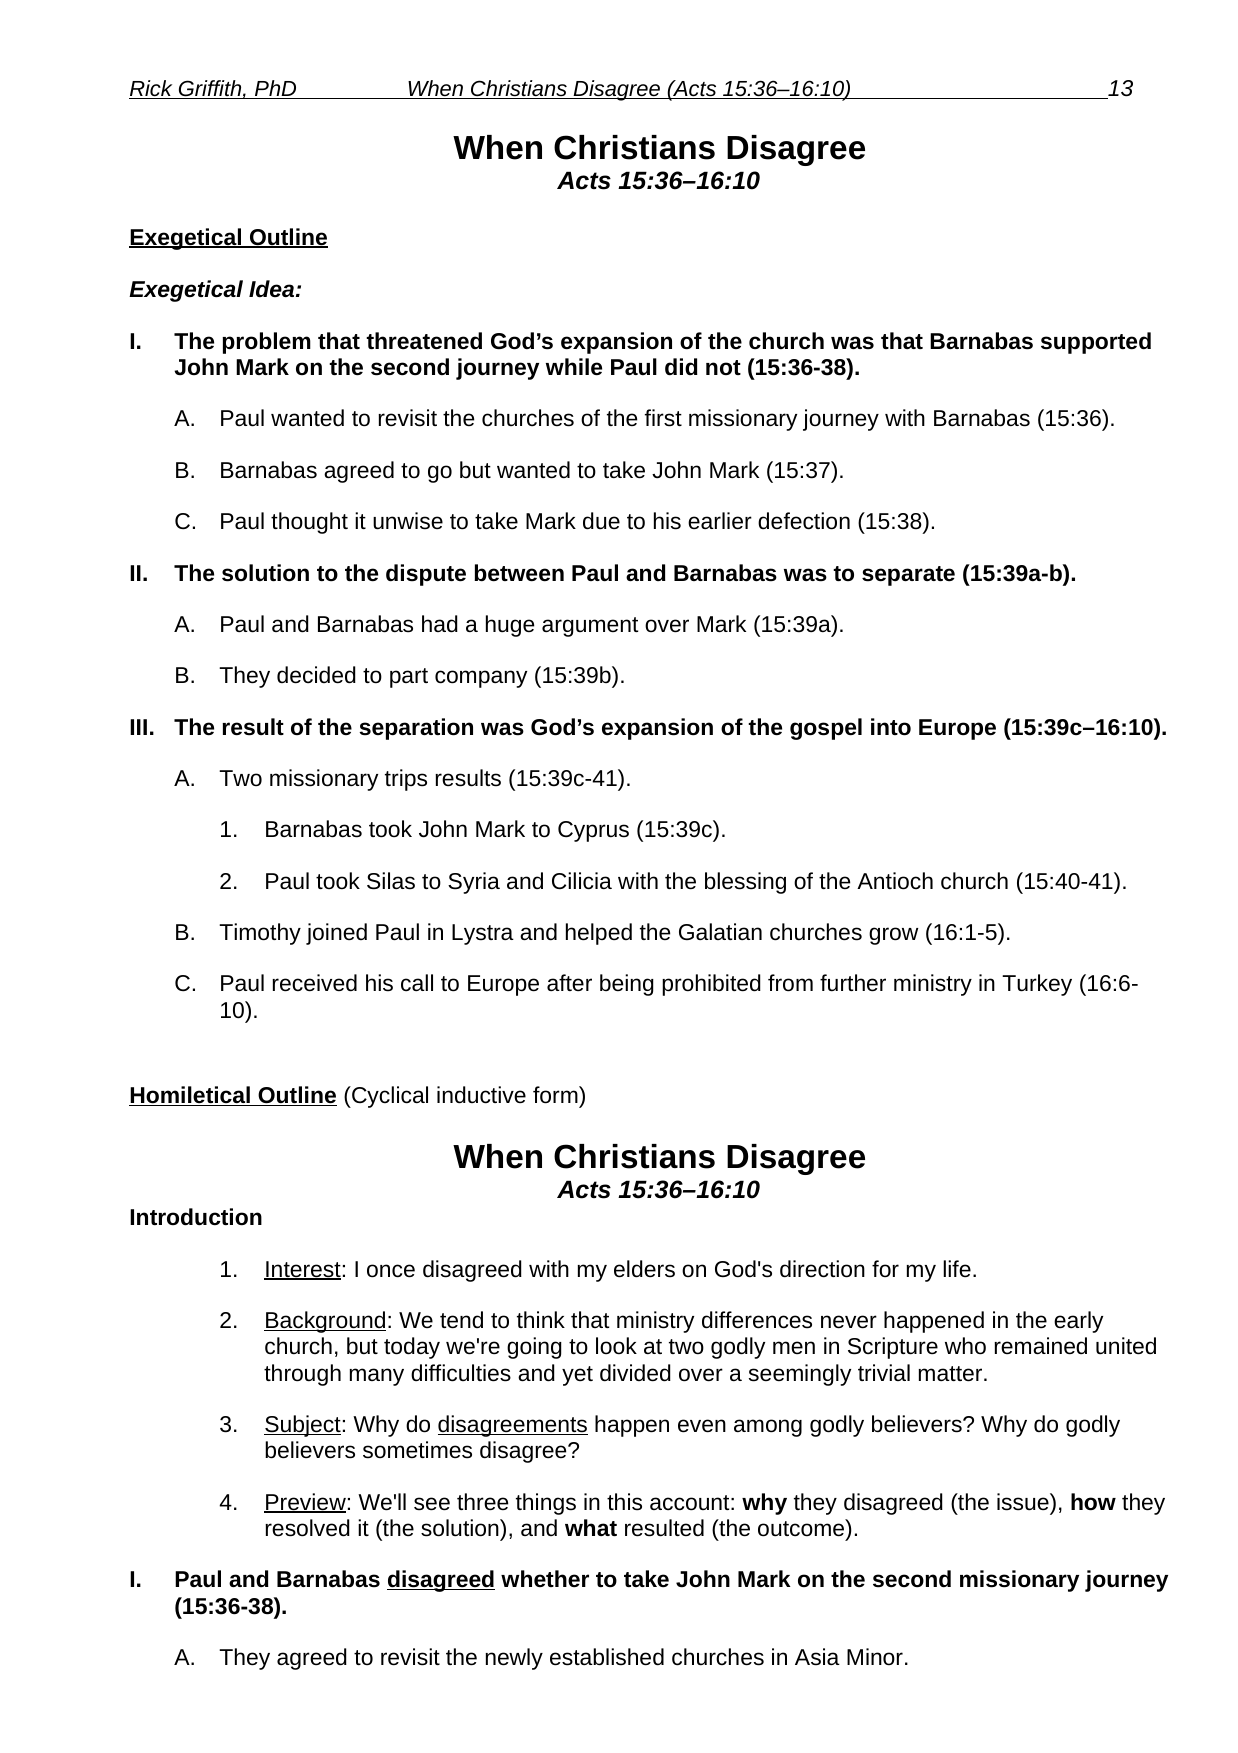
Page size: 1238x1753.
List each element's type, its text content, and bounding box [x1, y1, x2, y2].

subtitle Barnabas agreed to go but wanted to take John Mark (15:37). [174, 457, 1173, 483]
text When Christians Disagree [148, 128, 1172, 166]
text Homiletical Outline (Cyclical inductive form) [129, 1082, 1172, 1108]
text Exegetical Idea: [129, 276, 1172, 303]
subtitle Paul wanted to revisit the churches of the first missionary journey with Barnabas (15:36). [174, 405, 1173, 432]
text When Christians Disagree [148, 1137, 1172, 1176]
text Introduction [129, 1204, 1172, 1231]
subtitle Paul thought it unwise to take Mark due to his earlier defection (15:38). [174, 508, 1173, 534]
subtitle Paul received his call to Europe after being prohibited from further ministry in Turkey (16:6-10). [174, 970, 1173, 1023]
subtitle Preview: We'll see three things in this account: why they disagreed (the issue), how they resolved it (the solution), and what resulted (the outcome). [219, 1489, 1172, 1541]
subtitle Barnabas took John Mark to Cyprus (15:39c). [219, 816, 1172, 843]
subtitle Timothy joined Paul in Lystra and helped the Galatian churches grow (16:1-5). [174, 919, 1173, 945]
subtitle Paul and Barnabas disagreed whether to take John Mark on the second missionary journey (15:36-38). [129, 1566, 1172, 1619]
text Exegetical Outline [129, 224, 1173, 250]
subtitle Paul took Silas to Syria and Cilicia with the blessing of the Antioch church (15:40-41). [219, 868, 1172, 894]
subtitle Two missionary trips results (15:39c-41). [174, 765, 1173, 791]
subtitle The problem that threatened God’s expansion of the church was that Barnabas supported John Mark on the second journey while Paul did not (15:36-38). [129, 328, 1172, 380]
subtitle They agreed to revisit the newly established churches in Asia Minor. [174, 1644, 1172, 1671]
subtitle They decided to part company (15:39b). [174, 662, 1173, 688]
subtitle Subject: Why do disagreements happen even among godly believers? Why do godly believers sometimes disagree? [219, 1411, 1172, 1464]
text Acts 15:36–16:10 [148, 1176, 1172, 1204]
subtitle Interest: I once disagreed with my elders on God's direction for my life. [219, 1256, 1172, 1282]
text Acts 15:36–16:10 [148, 166, 1172, 195]
subtitle Background: We tend to think that ministry differences never happened in the early church, but today we're going to look at two godly men in Scripture who remained united through many difficulties and yet divided over a seemingly trivial matter. [219, 1307, 1172, 1386]
subtitle The solution to the dispute between Paul and Barnabas was to separate (15:39a-b). [129, 559, 1173, 586]
subtitle The result of the separation was God’s expansion of the gospel into Europe (15:39c–16:10). [129, 713, 1173, 740]
subtitle Paul and Barnabas had a huge argument over Mark (15:39a). [174, 611, 1173, 637]
